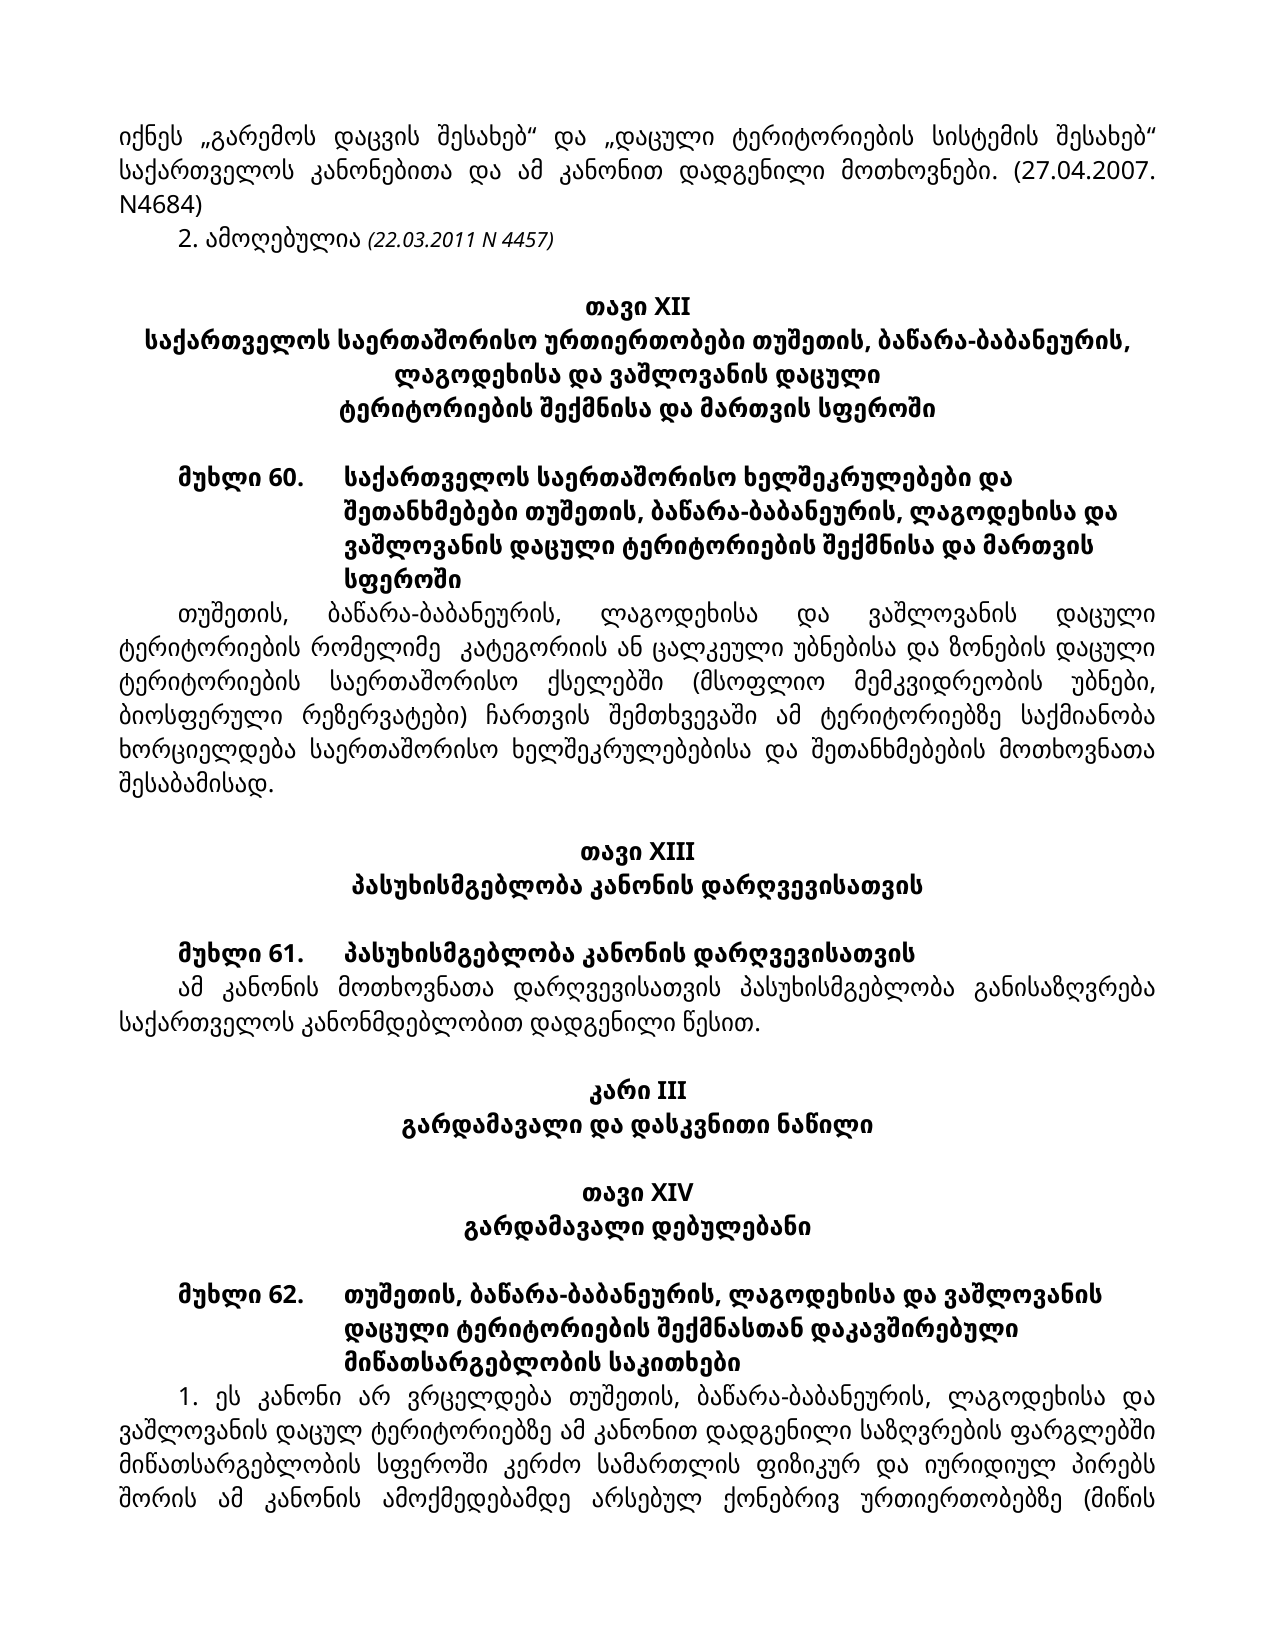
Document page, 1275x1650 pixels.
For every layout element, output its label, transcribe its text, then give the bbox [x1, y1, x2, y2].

text მიწათსარგებლობის საკითხები [268, 1345, 1156, 1379]
text საქართველოს საერთაშორისო ურთიერთობები თუშეთის, ბაწარა-ბაბანეურის, ლაგოდეხისა და ვაშლოვანის დაცული [118, 323, 1156, 391]
text მუხლი 62. თუშეთის, ბაწარა-ბაბანეურის, ლაგოდეხისა და ვაშლოვანის [118, 1277, 1156, 1311]
text თავი XIV [118, 1174, 1156, 1208]
text ტერიტორიების შექმნისა და მართვის სფეროში [118, 391, 1156, 425]
text თავი XIII [118, 834, 1156, 868]
text თავი XII [118, 289, 1156, 323]
text თუშეთის, ბაწარა-ბაბანეურის, ლაგოდეხისა და ვაშლოვანის დაცული ტერიტორიების რომელიმე კატეგორიის ან ცალკეული უბნებისა და ზონების დაცული ტერიტორიების საერთაშორისო ქსელებში (მსოფლიო მემკვიდრეობის უბნები, ბიოსფერული რეზერვატები) ჩართვის შემთხვევაში ამ ტერიტორიებზე საქმიანობა ხორციელდება საერთაშორისო ხელშეკრულებებისა და შეთანხმებების მოთხოვნათა შესაბამისად. [118, 595, 1156, 800]
text სფეროში [268, 561, 1156, 595]
text გარდამავალი და დასკვნითი ნაწილი [118, 1106, 1156, 1140]
text გარდამავალი დებულებანი [118, 1208, 1156, 1243]
text მუხლი 61. პასუხისმგებლობა კანონის დარღვევისათვის [118, 936, 1156, 970]
text კარი III [118, 1072, 1156, 1106]
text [118, 118, 1156, 221]
text მუხლი 60. საქართველოს საერთაშორისო ხელშეკრულებები და [118, 459, 1156, 493]
text პასუხისმგებლობა კანონის დარღვევისათვის [118, 868, 1156, 902]
text ამ კანონის მოთხოვნათა დარღვევისათვის პასუხისმგებლობა განისაზღვრება საქართველოს კანონმდებლობით დადგენილი წესით. [118, 970, 1156, 1038]
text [118, 1379, 1156, 1515]
text 2. ამოღებულია (22.03.2011 N 4457) [118, 221, 1156, 255]
text დაცული ტერიტორიების შექმნასთან დაკავშირებული [268, 1311, 1156, 1345]
text ვაშლოვანის დაცული ტერიტორიების შექმნისა და მართვის [268, 527, 1156, 561]
text შეთანხმებები თუშეთის, ბაწარა-ბაბანეურის, ლაგოდეხისა და [268, 493, 1156, 527]
